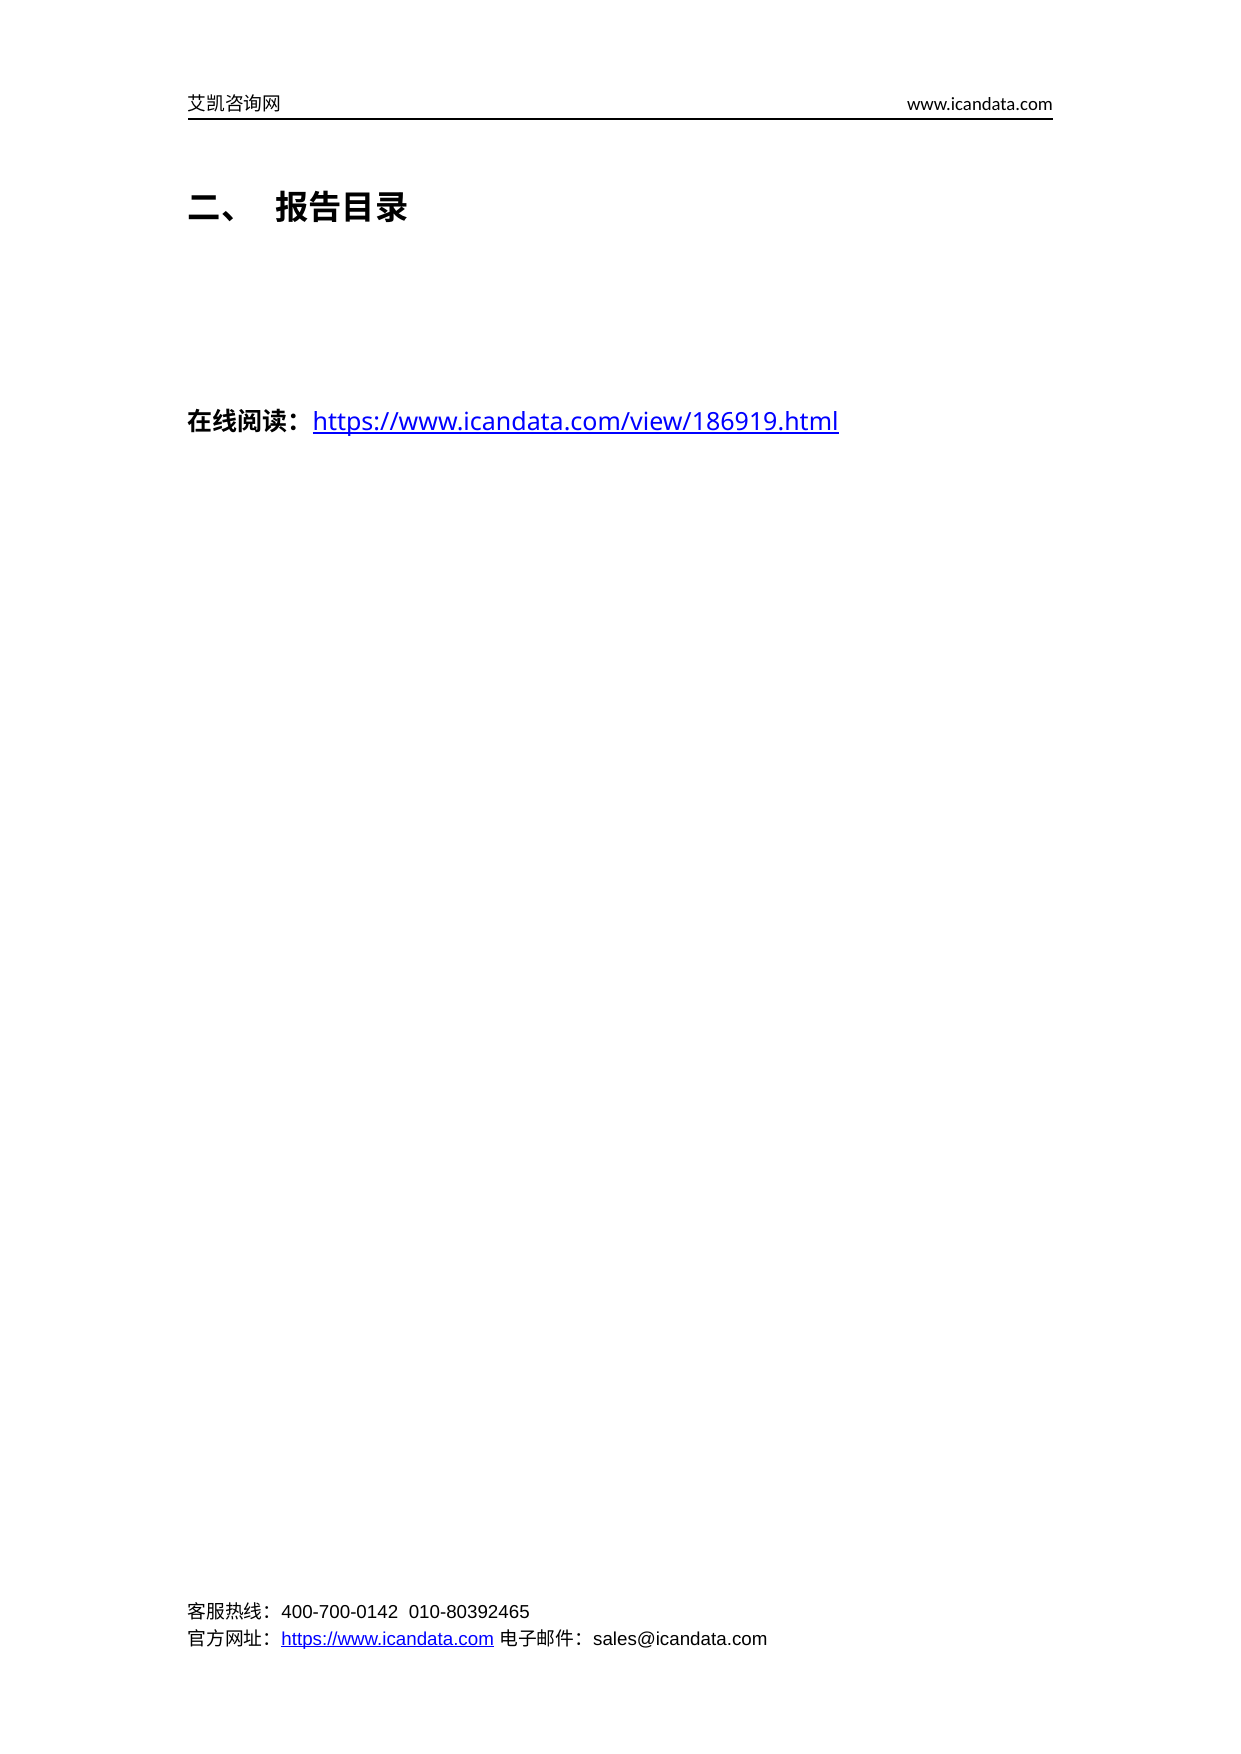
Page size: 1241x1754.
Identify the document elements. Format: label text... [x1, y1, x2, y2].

subtitle 报告目录 [187, 172, 1053, 237]
text 在线阅读：https://www.icandata.com/view/186919.html [187, 387, 1053, 452]
